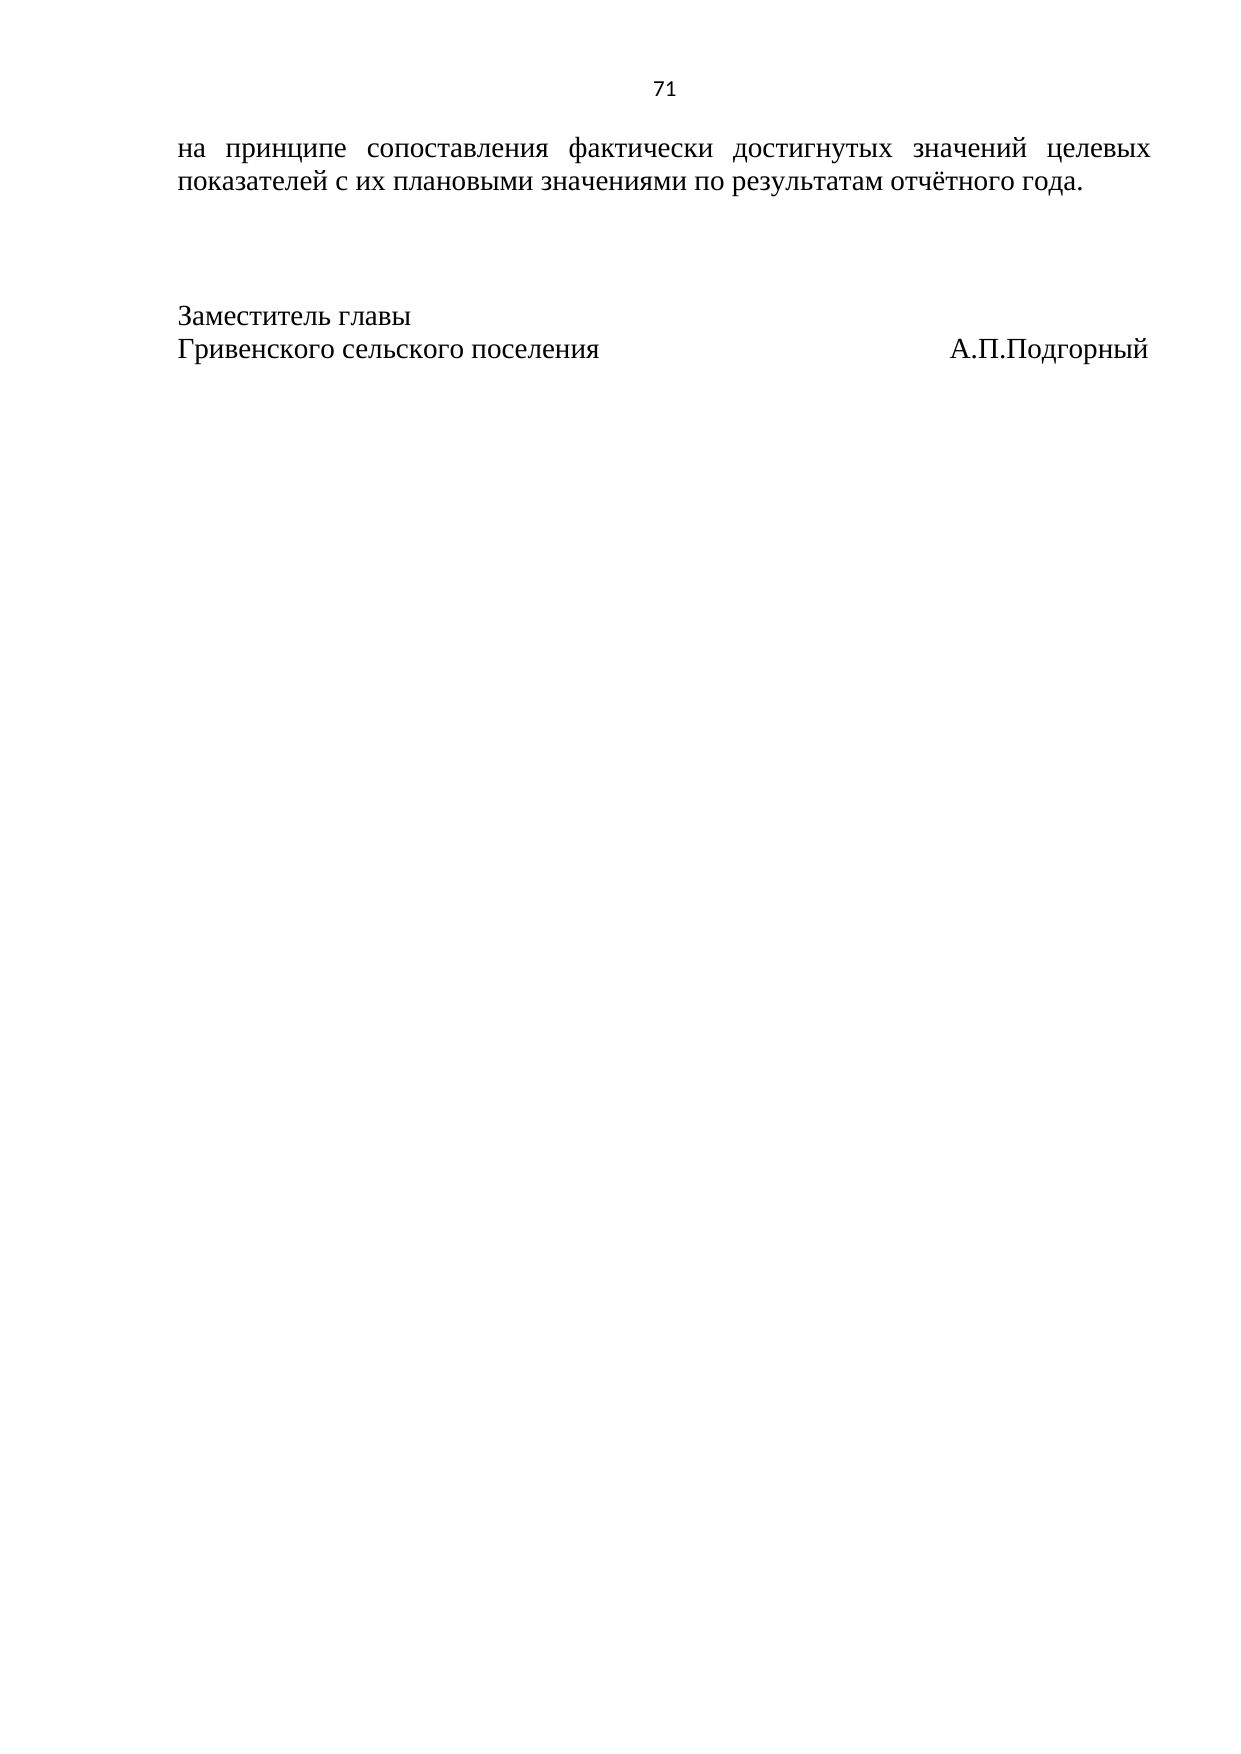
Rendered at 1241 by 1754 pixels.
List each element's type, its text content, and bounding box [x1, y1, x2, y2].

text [177, 130, 1152, 197]
text Гривенского сельского поселения А.П.Подгорный [177, 331, 1152, 365]
text Заместитель главы [177, 298, 1152, 331]
